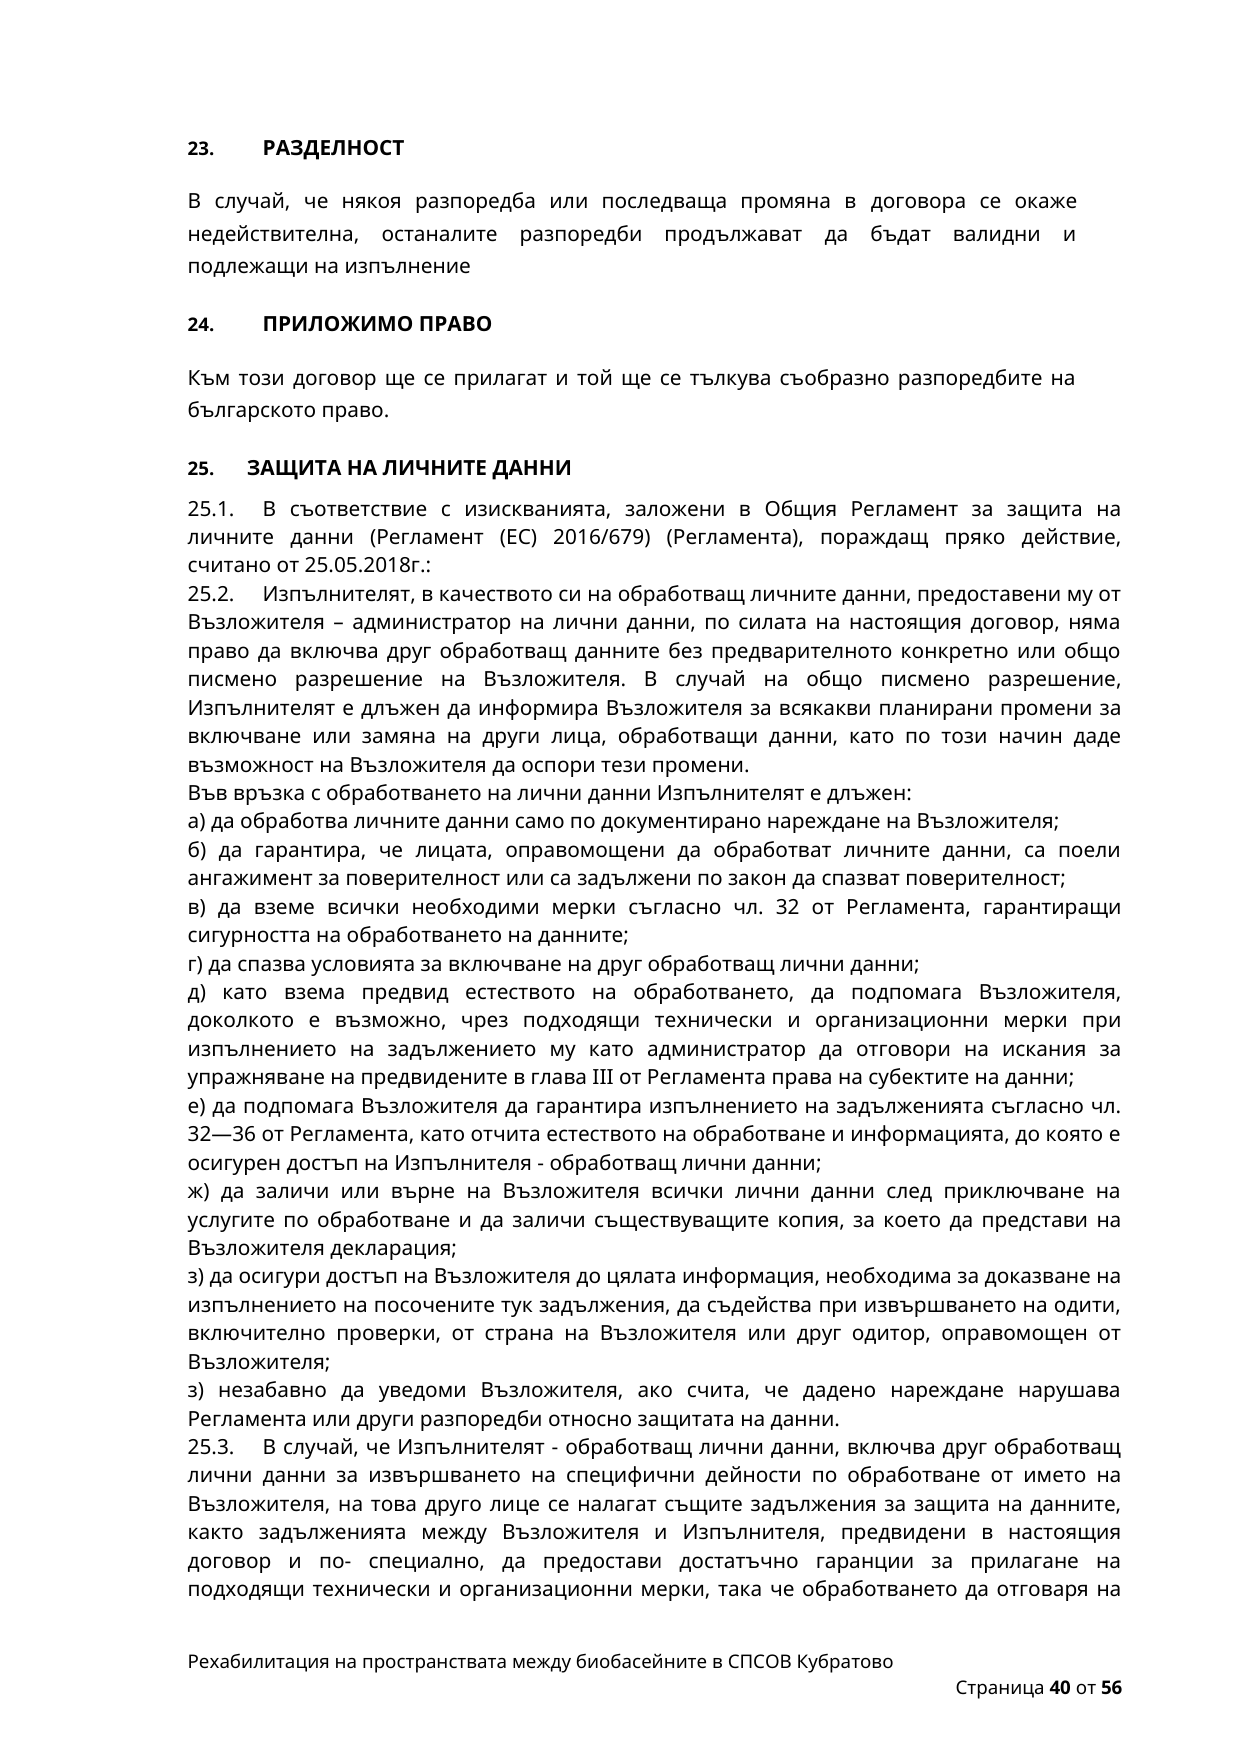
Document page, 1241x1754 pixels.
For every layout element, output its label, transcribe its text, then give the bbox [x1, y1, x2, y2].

list б) да гарантира, че лицата, оправомощени да обработват личните данни, са поели ангажимент за поверителност или са задължени по закон да спазват поверителност; [187, 835, 1122, 892]
list ПРИЛОЖИМО ПРАВО [187, 309, 1077, 338]
list ж) да заличи или върне на Възложителя всички лични данни след приключване на услугите по обработване и да заличи съществуващите копия, за което да представи на Възложителя декларация; [187, 1176, 1122, 1262]
list a) да обработва личните данни само по документирано нареждане на Възложителя; [187, 807, 1122, 835]
text В случай, че някоя разпоредба или последваща промяна в договора се окаже недействителна, останалите разпоредби продължават да бъдат валидни и подлежащи на изпълнение [187, 186, 1077, 280]
list е) да подпомага Възложителя да гарантира изпълнението на задълженията съгласно чл. 32—36 от Регламента, като отчита естеството на обработване и информацията, до която е осигурен достъп на Изпълнителя - обработващ лични данни; [187, 1091, 1122, 1176]
list Във връзка с обработването на лични данни Изпълнителят е длъжен: [187, 778, 1122, 807]
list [187, 1432, 1122, 1603]
text Към този договор ще се прилагат и той ще се тълкува съобразно разпоредбите на българското право. [187, 363, 1077, 424]
list г) да спазва условията за включване на друг обработващ лични данни; [187, 949, 1122, 977]
list з) да осигури достъп на Възложителя до цялата информация, необходима за доказване на изпълнението на посочените тук задължения, да съдейства при извършването на одити, включително проверки, от страна на Възложителя или друг одитор, оправомощен от Възложителя; [187, 1262, 1122, 1375]
list В съответствие с изискванията, заложени в Общия Регламент за защита на личните данни (Регламент (ЕС) 2016/679) (Регламента), пораждащ пряко действие, считано от 25.05.2018г.: [187, 494, 1122, 579]
list з) незабавно да уведоми Възложителя, ако счита, че дадено нареждане нарушава Регламента или други разпоредби относно защитата на данни. [187, 1375, 1122, 1432]
list д) като взема предвид естеството на обработването, да подпомага Възложителя, доколкото е възможно, чрез подходящи технически и организационни мерки при изпълнението на задължението му като администратор да отговори на искания за упражняване на предвидените в глава III от Регламента права на субектите на данни; [187, 977, 1122, 1091]
list РАЗДЕЛНОСТ [187, 133, 1077, 161]
list ЗАЩИТА НА ЛИЧНИТЕ ДАННИ [187, 453, 1122, 481]
list Изпълнителят, в качеството си на обработващ личните данни, предоставени му от Възложителя – администратор на лични данни, по силата на настоящия договор, няма право да включва друг обработващ данните без предварителното конкретно или общо писмено разрешение на Възложителя. В случай на общо писмено разрешение, Изпълнителят е длъжен да информира Възложителя за всякакви планирани промени за включване или замяна на други лица, обработващи данни, като по този начин даде възможност на Възложителя да оспори тези промени. [187, 579, 1122, 778]
list в) да вземе всички необходими мерки съгласно чл. 32 от Регламента, гарантиращи сигурността на обработването на данните; [187, 892, 1122, 949]
